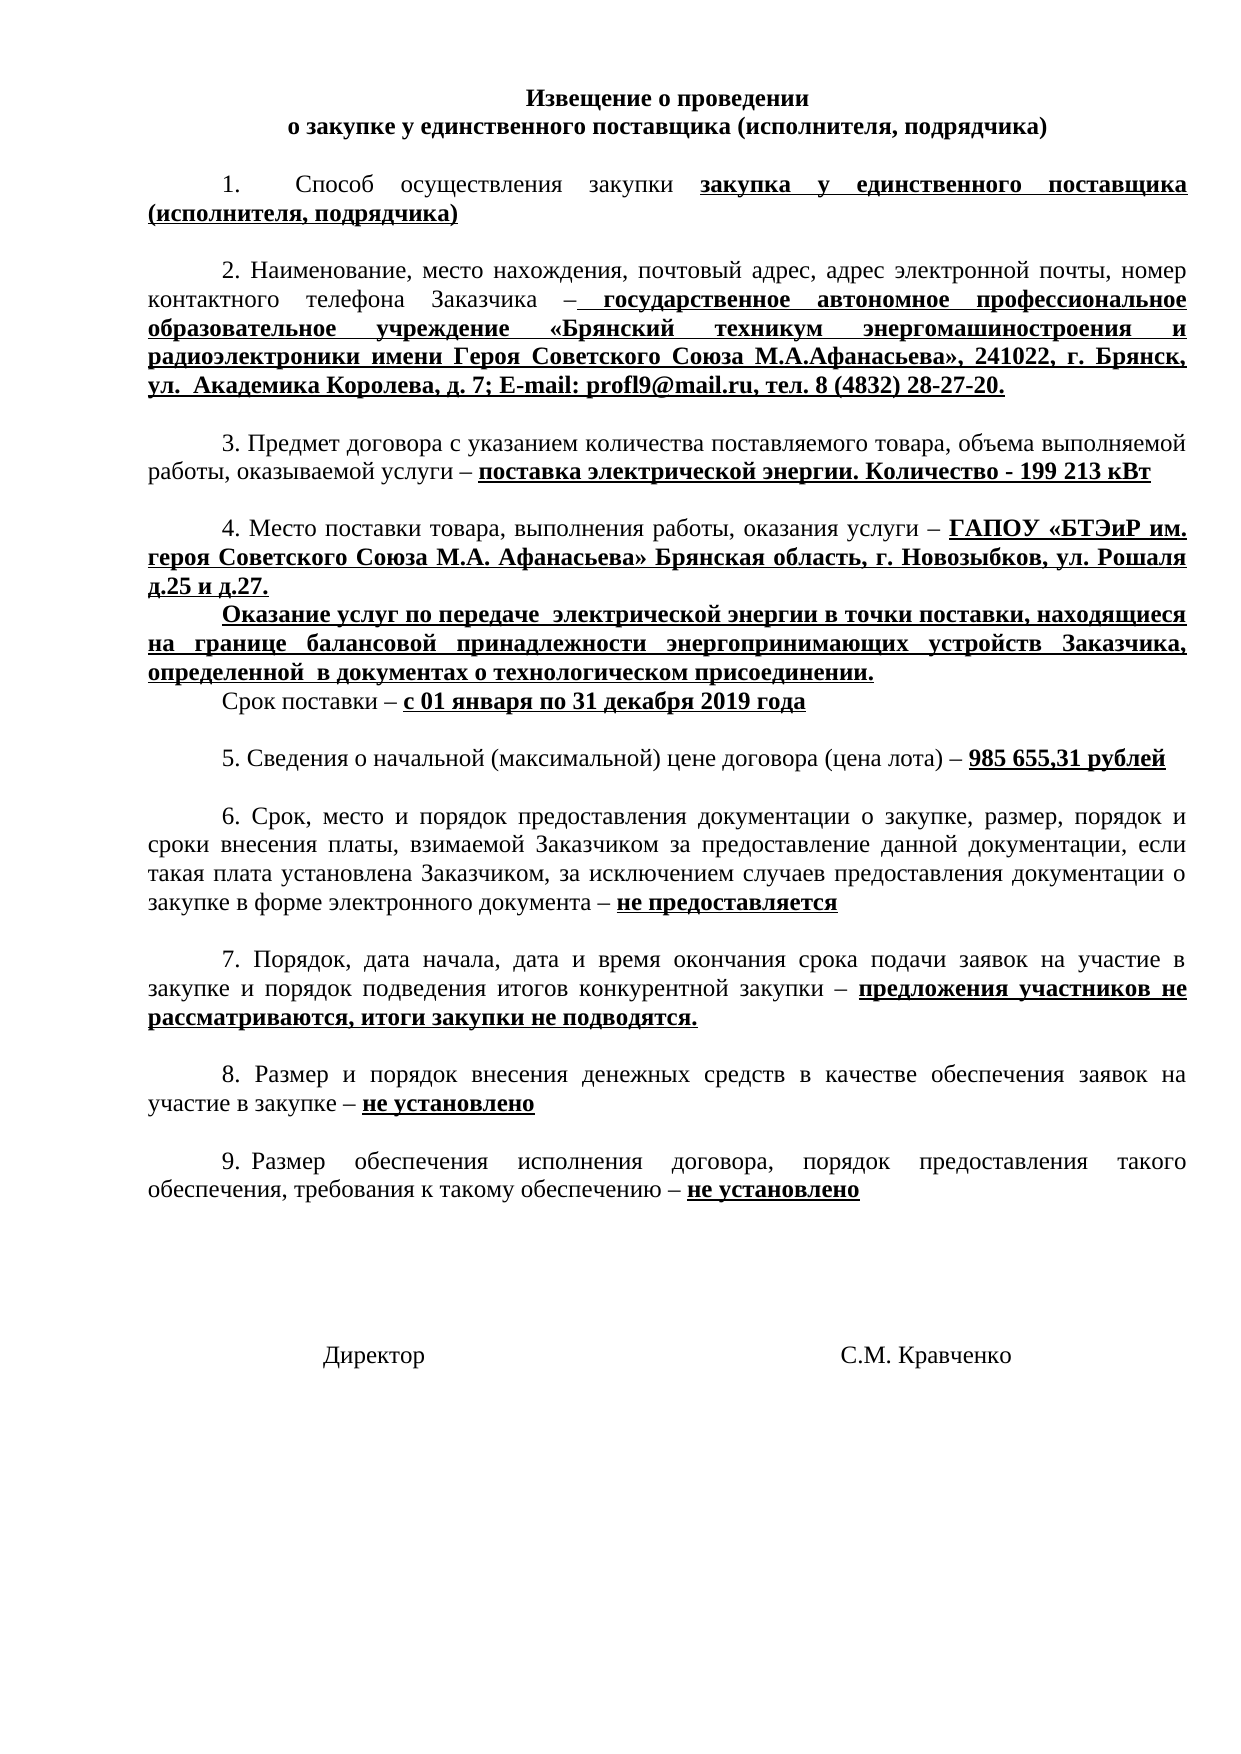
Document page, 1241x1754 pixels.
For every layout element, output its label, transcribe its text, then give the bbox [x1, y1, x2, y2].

text 9. Размер обеспечения исполнения договора, порядок предоставления такого обеспечения, требования к такому обеспечению – не установлено [148, 1146, 1187, 1203]
text Оказание услуг по передаче электрической энергии в точки поставки, находящиеся на границе балансовой принадлежности энергопринимающих устройств Заказчика, определенной в документах о технологическом присоединении. [148, 655, 1187, 686]
text 2. Наименование, место нахождения, почтовый адрес, адрес электронной почты, номер контактного телефона Заказчика – государственное автономное профессиональное образовательное учреждение «Брянский техникум энергомашиностроения и радиоэлектроники имени Героя Советского Союза М.А.Афанасьева», 241022, г. Брянск, ул. Академика Королева, д. 7; E-mail: profl9@mail.ru, тел. 8 (4832) 28-27-20. [148, 368, 1187, 399]
list Способ осуществления закупки закупка у единственного поставщика (исполнителя, подрядчика) [148, 169, 1187, 226]
text Срок поставки – с 01 января по 31 декабря 2019 года [148, 686, 1187, 714]
text 3. Предмет договора с указанием количества поставляемого товара, объема выполняемой работы, оказываемой услуги – поставка электрической энергии. Количество - 199 213 кВт [148, 428, 1187, 485]
text о закупке у единственного поставщика (исполнителя, подрядчика) [148, 111, 1187, 140]
text 5. Сведения о начальной (максимальной) цене договора (цена лота) – 985 655,31 рублей [148, 743, 1187, 772]
text 6. Срок, место и порядок предоставления документации о закупке, размер, порядок и сроки внесения платы, взимаемой Заказчиком за предоставление данной документации, если такая плата установлена Заказчиком, за исключением случаев предоставления документации о закупке в форме электронного документа – не предоставляется [148, 801, 1187, 916]
text 2. Наименование, место нахождения, почтовый адрес, адрес электронной почты, номер контактного телефона Заказчика – государственное автономное профессиональное образовательное учреждение «Брянский техникум энергомашиностроения и радиоэлектроники имени Героя Советского Союза М.А.Афанасьева», 241022, г. Брянск, ул. Академика Королева, д. 7; E-mail: profl9@mail.ru, тел. 8 (4832) 28-27-20. [148, 339, 1187, 366]
text 4. Место поставки товара, выполнения работы, оказания услуги – ГАПОУ «БТЭиР им. героя Советского Союза М.А. Афанасьева» Брянская область, г. Новозыбков, ул. Рошаля д.25 и д.27. [148, 568, 1187, 599]
text Извещение о проведении [148, 83, 1187, 111]
text 7. Порядок, дата начала, дата и время окончания срока подачи заявок на участие в закупке и порядок подведения итогов конкурентной закупки – предложения участников не рассматриваются, итоги закупки не подводятся. [148, 944, 1187, 1031]
text Оказание услуг по передаче электрической энергии в точки поставки, находящиеся на границе балансовой принадлежности энергопринимающих устройств Заказчика, определенной в документах о технологическом присоединении. [148, 599, 1187, 653]
text 8. Размер и порядок внесения денежных средств в качестве обеспечения заявок на участие в закупке – не установлено [148, 1059, 1187, 1117]
text 2. Наименование, место нахождения, почтовый адрес, адрес электронной почты, номер контактного телефона Заказчика – государственное автономное профессиональное образовательное учреждение «Брянский техникум энергомашиностроения и радиоэлектроники имени Героя Советского Союза М.А.Афанасьева», 241022, г. Брянск, ул. Академика Королева, д. 7; E-mail: profl9@mail.ru, тел. 8 (4832) 28-27-20. [148, 255, 1187, 338]
text 4. Место поставки товара, выполнения работы, оказания услуги – ГАПОУ «БТЭиР им. героя Советского Союза М.А. Афанасьева» Брянская область, г. Новозыбков, ул. Рошаля д.25 и д.27. [148, 513, 1187, 567]
text Директор С.М. Кравченко [148, 1340, 1187, 1368]
